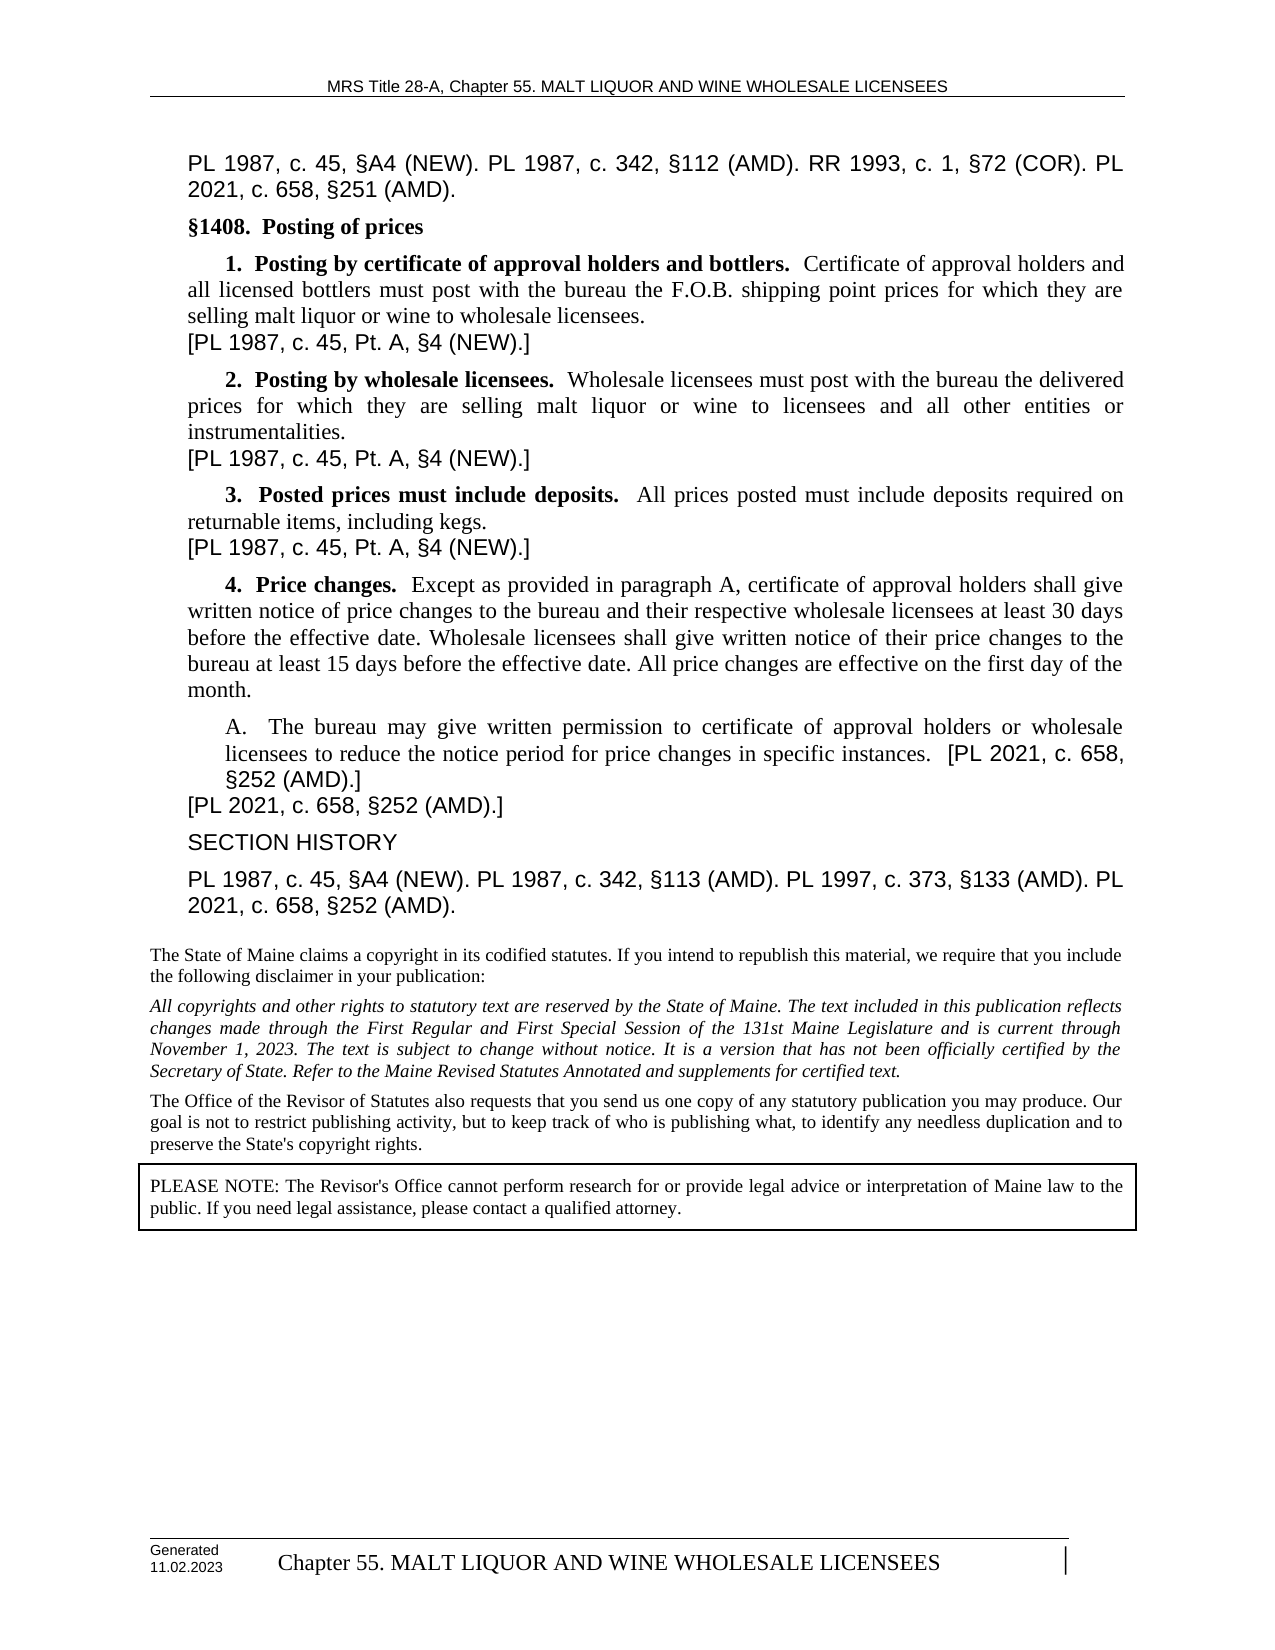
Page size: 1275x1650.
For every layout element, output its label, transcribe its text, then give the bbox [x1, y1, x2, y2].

text [PL 1987, c. 45, Pt. A, §4 (NEW).] [187, 445, 1125, 471]
text [PL 2021, c. 658, §252 (AMD).] [187, 792, 1125, 819]
text PL 1987, c. 45, §A4 (NEW). PL 1987, c. 342, §112 (AMD). RR 1993, c. 1, §72 (COR). PL 2021, c. 658, §251 (AMD). [187, 150, 1125, 203]
text 3. Posted prices must include deposits. All prices posted must include deposits required on returnable items, including kegs. [187, 482, 1125, 534]
text [PL 1987, c. 45, Pt. A, §4 (NEW).] [187, 534, 1125, 561]
text 1. Posting by certificate of approval holders and bottlers. Certificate of approval holders and all licensed bottlers must post with the bureau the F.O.B. shipping point prices for which they are selling malt liquor or wine to wholesale licensees. [187, 250, 1125, 329]
text All copyrights and other rights to statutory text are reserved by the State of Maine. The text included in this publication reflects changes made through the First Regular and First Special Session of the 131st Maine Legislature and is current through November 1, 2023 . The text is subject to change without notice. It is a version that has not been officially certified by the Secretary of State. Refer to the Maine Revised Statutes Annotated and supplements for certified text. [150, 995, 1125, 1081]
text A. The bureau may give written permission to certificate of approval holders or wholesale licensees to reduce the notice period for price changes in specific instances. [PL 2021, c. 658, §252 (AMD).] [225, 713, 1125, 792]
text The Office of the Revisor of Statutes also requests that you send us one copy of any statutory publication you may produce. Our goal is not to restrict publishing activity, but to keep track of who is publishing what, to identify any needless duplication and to preserve the State's copyright rights. [150, 1090, 1125, 1154]
text §1408. Posting of prices [187, 213, 1125, 239]
text [PL 1987, c. 45, Pt. A, §4 (NEW).] [187, 329, 1125, 355]
text PLEASE NOTE: The Revisor's Office cannot perform research for or provide legal advice or interpretation of Maine law to the public. If you need legal assistance, please contact a qualified attorney. [140, 1165, 1135, 1229]
text 4. Price changes. Except as provided in paragraph A, certificate of approval holders shall give written notice of price changes to the bureau and their respective wholesale licensees at least 30 days before the effective date. Wholesale licensees shall give written notice of their price changes to the bureau at least 15 days before the effective date. All price changes are effective on the first day of the month. [187, 571, 1125, 703]
text 2. Posting by wholesale licensees. Wholesale licensees must post with the bureau the delivered prices for which they are selling malt liquor or wine to licensees and all other entities or instrumentalities. [187, 366, 1125, 445]
text PL 1987, c. 45, §A4 (NEW). PL 1987, c. 342, §113 (AMD). PL 1997, c. 373, §133 (AMD). PL 2021, c. 658, §252 (AMD). [187, 866, 1125, 919]
text The State of Maine claims a copyright in its codified statutes. If you intend to republish this material, we require that you include the following disclaimer in your publication: [150, 944, 1125, 987]
text SECTION HISTORY [187, 829, 1125, 856]
